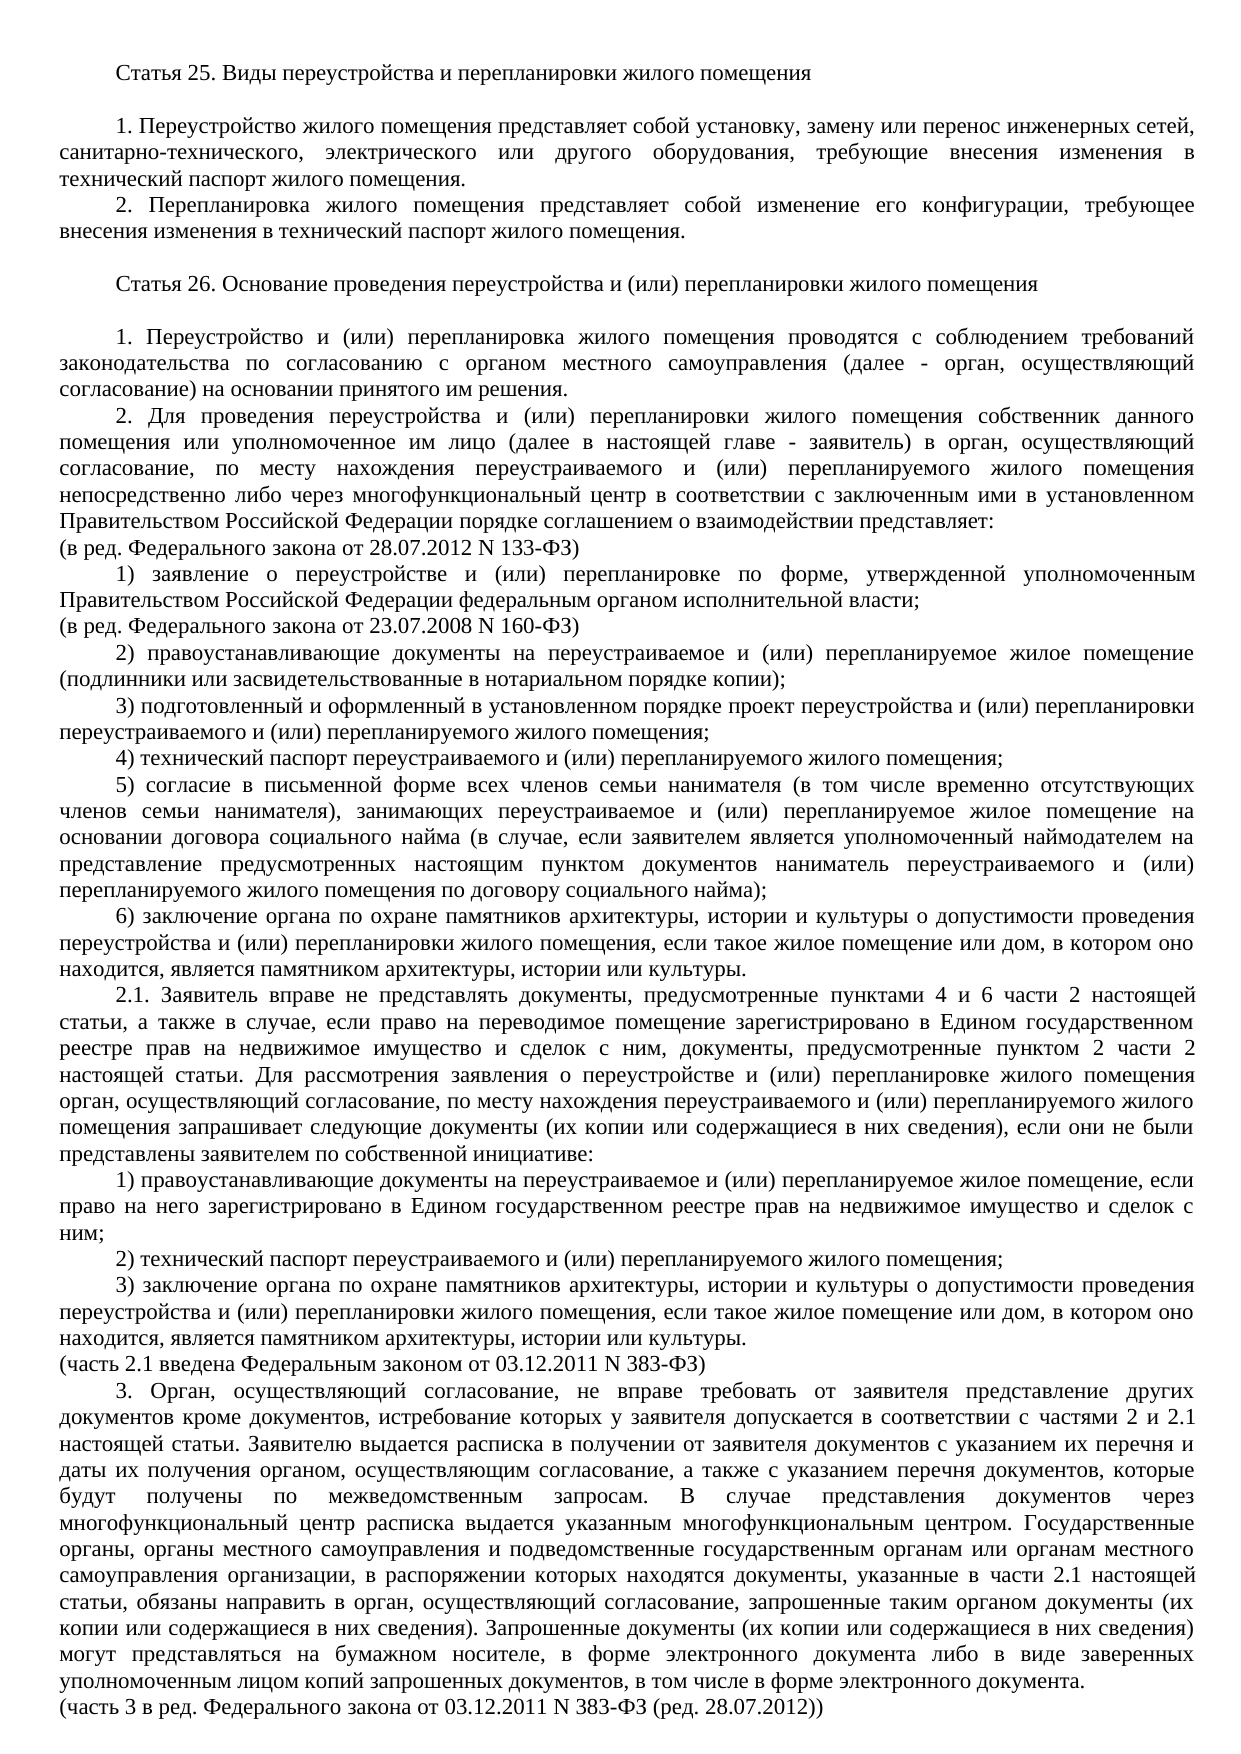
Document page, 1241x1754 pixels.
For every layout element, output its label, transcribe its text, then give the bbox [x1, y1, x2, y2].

text Статья 25. Виды переустройства и перепланировки жилого помещения [59, 59, 1196, 86]
text 2) правоустанавливающие документы на переустраиваемое и (или) перепланируемое жилое помещение (подлинники или засвидетельствованные в нотариальном порядке копии); [59, 639, 1196, 692]
text 3) подготовленный и оформленный в установленном порядке проект переустройства и (или) перепланировки переустраиваемого и (или) перепланируемого жилого помещения; [59, 692, 1196, 744]
text 5) согласие в письменной форме всех членов семьи нанимателя (в том числе временно отсутствующих членов семьи нанимателя), занимающих переустраиваемое и (или) перепланируемое жилое помещение на основании договора социального найма (в случае, если заявителем является уполномоченный наймодателем на представление предусмотренных настоящим пунктом документов наниматель переустраиваемого и (или) перепланируемого жилого помещения по договору социального найма); [59, 771, 1196, 902]
text (в ред. Федерального закона от 28.07.2012 N 133-ФЗ) [59, 533, 1196, 560]
text 1. Переустройство и (или) перепланировка жилого помещения проводятся с соблюдением требований законодательства по согласованию с органом местного самоуправления (далее - орган, осуществляющий согласование) на основании принятого им решения. [59, 323, 1196, 402]
text 1) заявление о переустройстве и (или) перепланировке по форме, утвержденной уполномоченным Правительством Российской Федерации федеральным органом исполнительной власти; [59, 560, 1196, 613]
text 3) заключение органа по охране памятников архитектуры, истории и культуры о допустимости проведения переустройства и (или) перепланировки жилого помещения, если такое жилое помещение или дом, в котором оно находится, является памятником архитектуры, истории или культуры. [59, 1271, 1196, 1351]
text 6) заключение органа по охране памятников архитектуры, истории и культуры о допустимости проведения переустройства и (или) перепланировки жилого помещения, если такое жилое помещение или дом, в котором оно находится, является памятником архитектуры, истории или культуры. [59, 902, 1196, 982]
text 2.1. Заявитель вправе не представлять документы, предусмотренные пунктами 4 и 6 части 2 настоящей статьи, а также в случае, если право на переводимое помещение зарегистрировано в Едином государственном реестре прав на недвижимое имущество и сделок с ним, документы, предусмотренные пунктом 2 части 2 настоящей статьи. Для рассмотрения заявления о переустройстве и (или) перепланировке жилого помещения орган, осуществляющий согласование, по месту нахождения переустраиваемого и (или) перепланируемого жилого помещения запрашивает следующие документы (их копии или содержащиеся в них сведения), если они не были представлены заявителем по собственной инициативе: [59, 982, 1196, 1166]
text Статья 26. Основание проведения переустройства и (или) перепланировки жилого помещения [59, 270, 1196, 296]
text 2) технический паспорт переустраиваемого и (или) перепланируемого жилого помещения; [59, 1245, 1196, 1271]
text (часть 2.1 введена Федеральным законом от 03.12.2011 N 383-ФЗ) [59, 1351, 1196, 1377]
text 2. Для проведения переустройства и (или) перепланировки жилого помещения собственник данного помещения или уполномоченное им лицо (далее в настоящей главе - заявитель) в орган, осуществляющий согласование, по месту нахождения переустраиваемого и (или) перепланируемого жилого помещения непосредственно либо через многофункциональный центр в соответствии с заключенным ими в установленном Правительством Российской Федерации порядке соглашением о взаимодействии представляет: [59, 402, 1196, 533]
text 1. Переустройство жилого помещения представляет собой установку, замену или перенос инженерных сетей, санитарно-технического, электрического или другого оборудования, требующие внесения изменения в технический паспорт жилого помещения. [59, 112, 1196, 191]
text 1) правоустанавливающие документы на переустраиваемое и (или) перепланируемое жилое помещение, если право на него зарегистрировано в Едином государственном реестре прав на недвижимое имущество и сделок с ним; [59, 1166, 1196, 1245]
text 3. Орган, осуществляющий согласование, не вправе требовать от заявителя представление других документов кроме документов, истребование которых у заявителя допускается в соответствии с частями 2 и 2.1 настоящей статьи. Заявителю выдается расписка в получении от заявителя документов с указанием их перечня и даты их получения органом, осуществляющим согласование, а также с указанием перечня документов, которые будут получены по межведомственным запросам. В случае представления документов через многофункциональный центр расписка выдается указанным многофункциональным центром. Государственные органы, органы местного самоуправления и подведомственные государственным органам или органам местного самоуправления организации, в распоряжении которых находятся документы, указанные в части 2.1 настоящей статьи, обязаны направить в орган, осуществляющий согласование, запрошенные таким органом документы (их копии или содержащиеся в них сведения). Запрошенные документы (их копии или содержащиеся в них сведения) могут представляться на бумажном носителе, в форме электронного документа либо в виде заверенных уполномоченным лицом копий запрошенных документов, в том числе в форме электронного документа. [59, 1377, 1196, 1693]
text 2. Перепланировка жилого помещения представляет собой изменение его конфигурации, требующее внесения изменения в технический паспорт жилого помещения. [59, 191, 1196, 244]
text (в ред. Федерального закона от 23.07.2008 N 160-ФЗ) [59, 613, 1196, 639]
text (часть 3 в ред. Федерального закона от 03.12.2011 N 383-ФЗ (ред. 28.07.2012)) [59, 1693, 1196, 1719]
text 4) технический паспорт переустраиваемого и (или) перепланируемого жилого помещения; [59, 744, 1196, 771]
